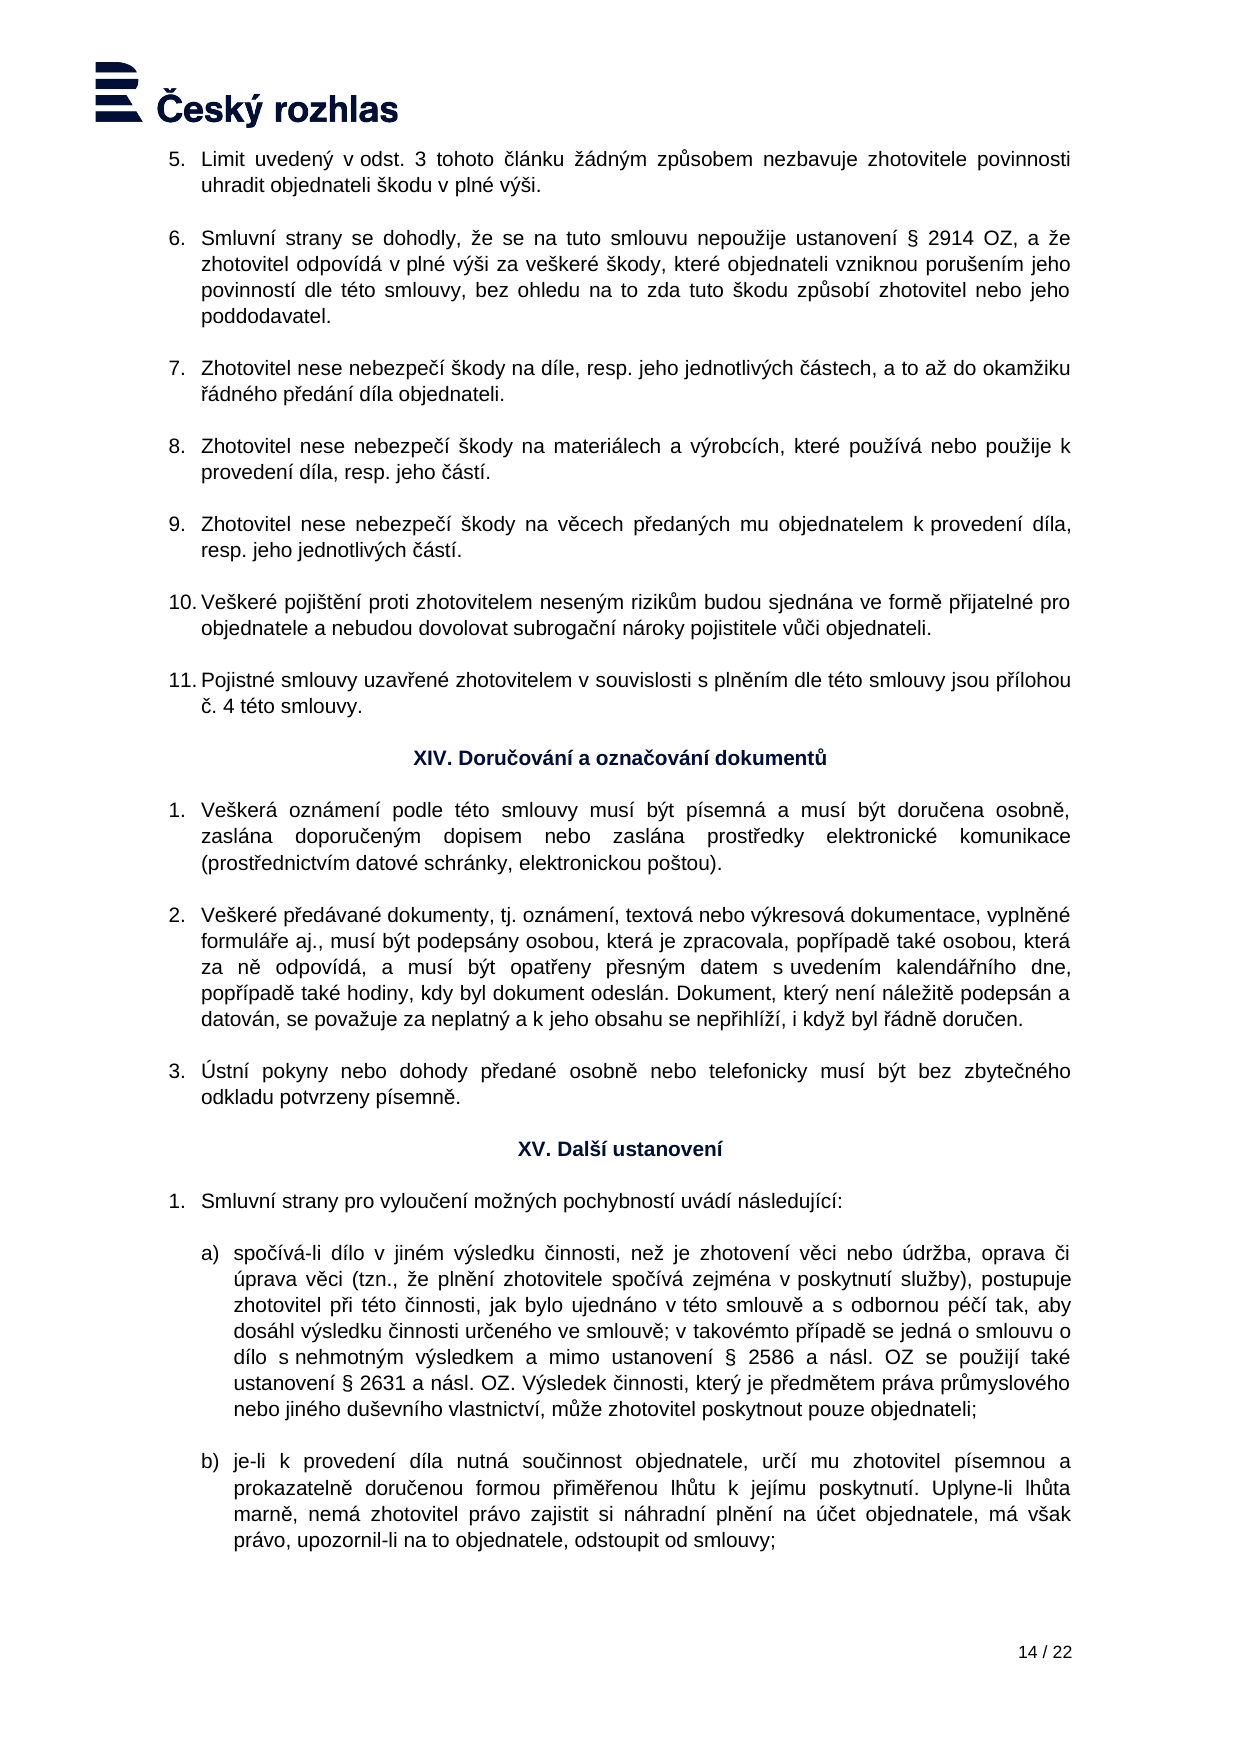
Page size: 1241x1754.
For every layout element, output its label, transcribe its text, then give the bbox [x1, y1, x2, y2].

picture [95, 62, 398, 128]
list Zhotovitel nese nebezpečí škody na díle, resp. jeho jednotlivých částech, a to až do okamžiku řádného předání díla objednateli. [168, 354, 1072, 406]
list je-li k provedení díla nutná součinnost objednatele, určí mu zhotovitel písemnou a prokazatelně doručenou formou přiměřenou lhůtu k jejímu poskytnutí. Uplyne-li lhůta marně, nemá zhotovitel právo zajistit si náhradní plnění na účet objednatele, má však právo, upozornil-li na to objednatele, odstoupit od smlouvy; [201, 1448, 1072, 1552]
list Zhotovitel nese nebezpečí škody na materiálech a výrobcích, které používá nebo použije k provedení díla, resp. jeho částí. [168, 432, 1072, 484]
list Ústní pokyny nebo dohody předané osobně nebo telefonicky musí být bez zbytečného odkladu potvrzeny písemně. [168, 1057, 1072, 1109]
subtitle Další ustanovení [168, 1136, 1072, 1162]
list Smluvní strany pro vyloučení možných pochybností uvádí následující: [168, 1188, 1072, 1214]
list spočívá-li dílo v jiném výsledku činnosti, než je zhotovení věci nebo údržba, oprava či úprava věci (tzn., že plnění zhotovitele spočívá zejména v poskytnutí služby), postupuje zhotovitel při této činnosti, jak bylo ujednáno v této smlouvě a s odbornou péčí tak, aby dosáhl výsledku činnosti určeného ve smlouvě; v takovémto případě se jedná o smlouvu o dílo s nehmotným výsledkem a mimo ustanovení § 2586 a násl. OZ se použijí také ustanovení § 2631 a násl. OZ. Výsledek činnosti, který je předmětem práva průmyslového nebo jiného duševního vlastnictví, může zhotovitel poskytnout pouze objednateli; [201, 1240, 1072, 1422]
subtitle Doručování a označování dokumentů [168, 745, 1072, 771]
list Limit uvedený v odst. 3 tohoto článku žádným způsobem nezbavuje zhotovitele povinnosti uhradit objednateli škodu v plné výši. [168, 146, 1072, 198]
list Pojistné smlouvy uzavřené zhotovitelem v souvislosti s plněním dle této smlouvy jsou přílohou č. 4 této smlouvy. [168, 667, 1072, 719]
list Zhotovitel nese nebezpečí škody na věcech předaných mu objednatelem k provedení díla, resp. jeho jednotlivých částí. [168, 511, 1072, 563]
list Veškeré pojištění proti zhotovitelem neseným rizikům budou sjednána ve formě přijatelné pro objednatele a nebudou dovolovat subrogační nároky pojistitele vůči objednateli. [168, 589, 1072, 641]
list Smluvní strany se dohodly, že se na tuto smlouvu nepoužije ustanovení § 2914 OZ, a že zhotovitel odpovídá v plné výši za veškeré škody, které objednateli vzniknou porušením jeho povinností dle této smlouvy, bez ohledu na to zda tuto škodu způsobí zhotovitel nebo jeho poddodavatel. [168, 224, 1072, 328]
list Veškeré předávané dokumenty, tj. oznámení, textová nebo výkresová dokumentace, vyplněné formuláře aj., musí být podepsány osobou, která je zpracovala, popřípadě také osobou, která za ně odpovídá, a musí být opatřeny přesným datem s uvedením kalendářního dne, popřípadě také hodiny, kdy byl dokument odeslán. Dokument, který není náležitě podepsán a datován, se považuje za neplatný a k jeho obsahu se nepřihlíží, i když byl řádně doručen. [168, 901, 1072, 1031]
list Veškerá oznámení podle této smlouvy musí být písemná a musí být doručena osobně, zaslána doporučeným dopisem nebo zaslána prostředky elektronické komunikace (prostřednictvím datové schránky, elektronickou poštou). [168, 797, 1072, 875]
